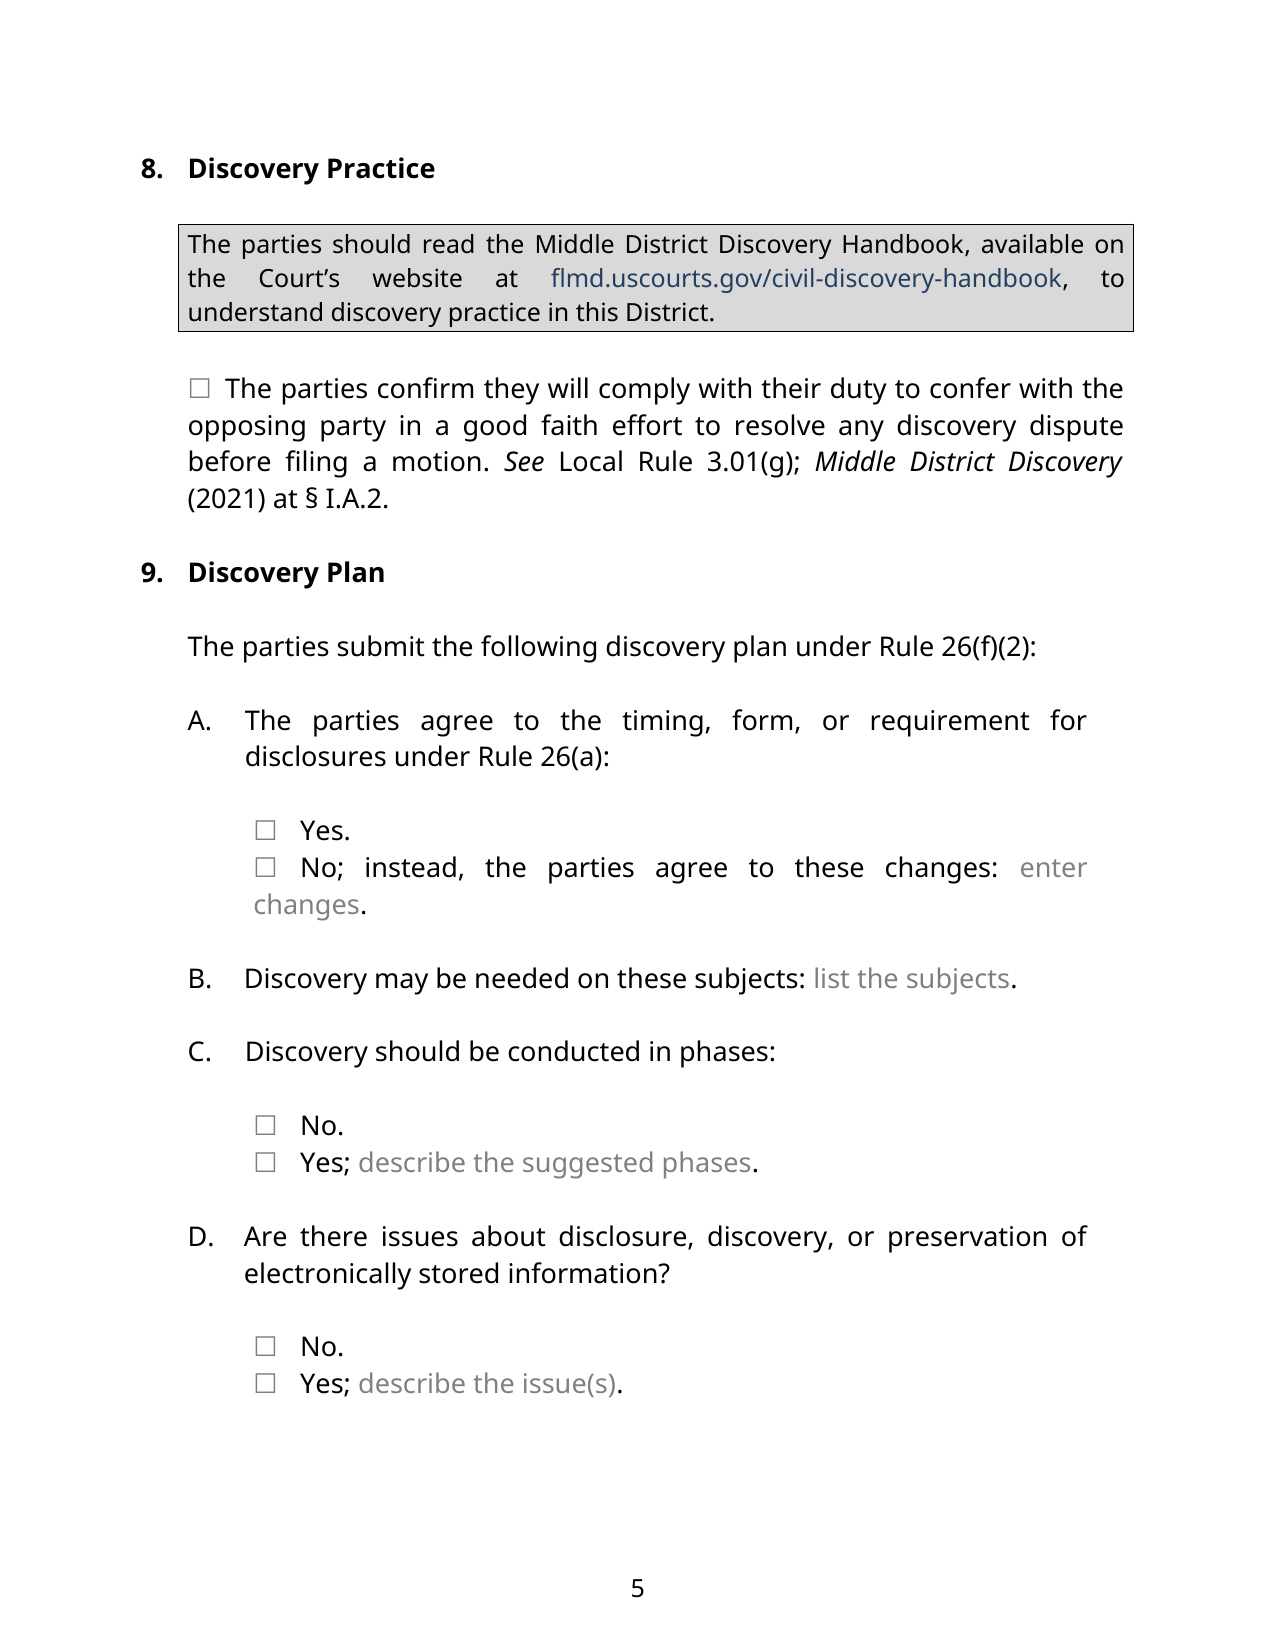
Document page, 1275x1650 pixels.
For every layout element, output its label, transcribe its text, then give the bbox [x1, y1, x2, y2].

list The parties agree to the timing, form, or requirement for disclosures under Rule 26(a): [187, 701, 1087, 775]
list No; instead, the parties agree to these changes: . [253, 848, 1087, 922]
text No. [253, 1107, 1087, 1143]
list Discovery may be needed on these subjects: list the subjects. [187, 959, 1087, 996]
list Discovery should be conducted in phases: [187, 1033, 1087, 1070]
list Discovery Practice [141, 150, 1125, 187]
list Are there issues about disclosure, discovery, or preservation of electronically stored information? [187, 1217, 1087, 1291]
text Yes; . [253, 1143, 1087, 1180]
text No. [253, 1328, 1087, 1365]
text The parties should read the Middle District Discovery Handbook, available on the Court’s website at flmd.uscourts.gov/civil-discovery-handbook, to understand discovery practice in this District. [179, 225, 1133, 331]
text The parties confirm they will comply with their duty to confer with the opposing party in a good faith effort to resolve any discovery dispute before filing a motion. See Local Rule 3.01(g); Middle District Discovery (2021) at § I.A.2. [187, 369, 1125, 517]
text Yes; . [253, 1365, 1087, 1402]
list Discovery Plan [141, 553, 1125, 590]
list The parties submit the following discovery plan under Rule 26(f)(2): [187, 627, 1125, 664]
list Yes. [253, 812, 1087, 848]
